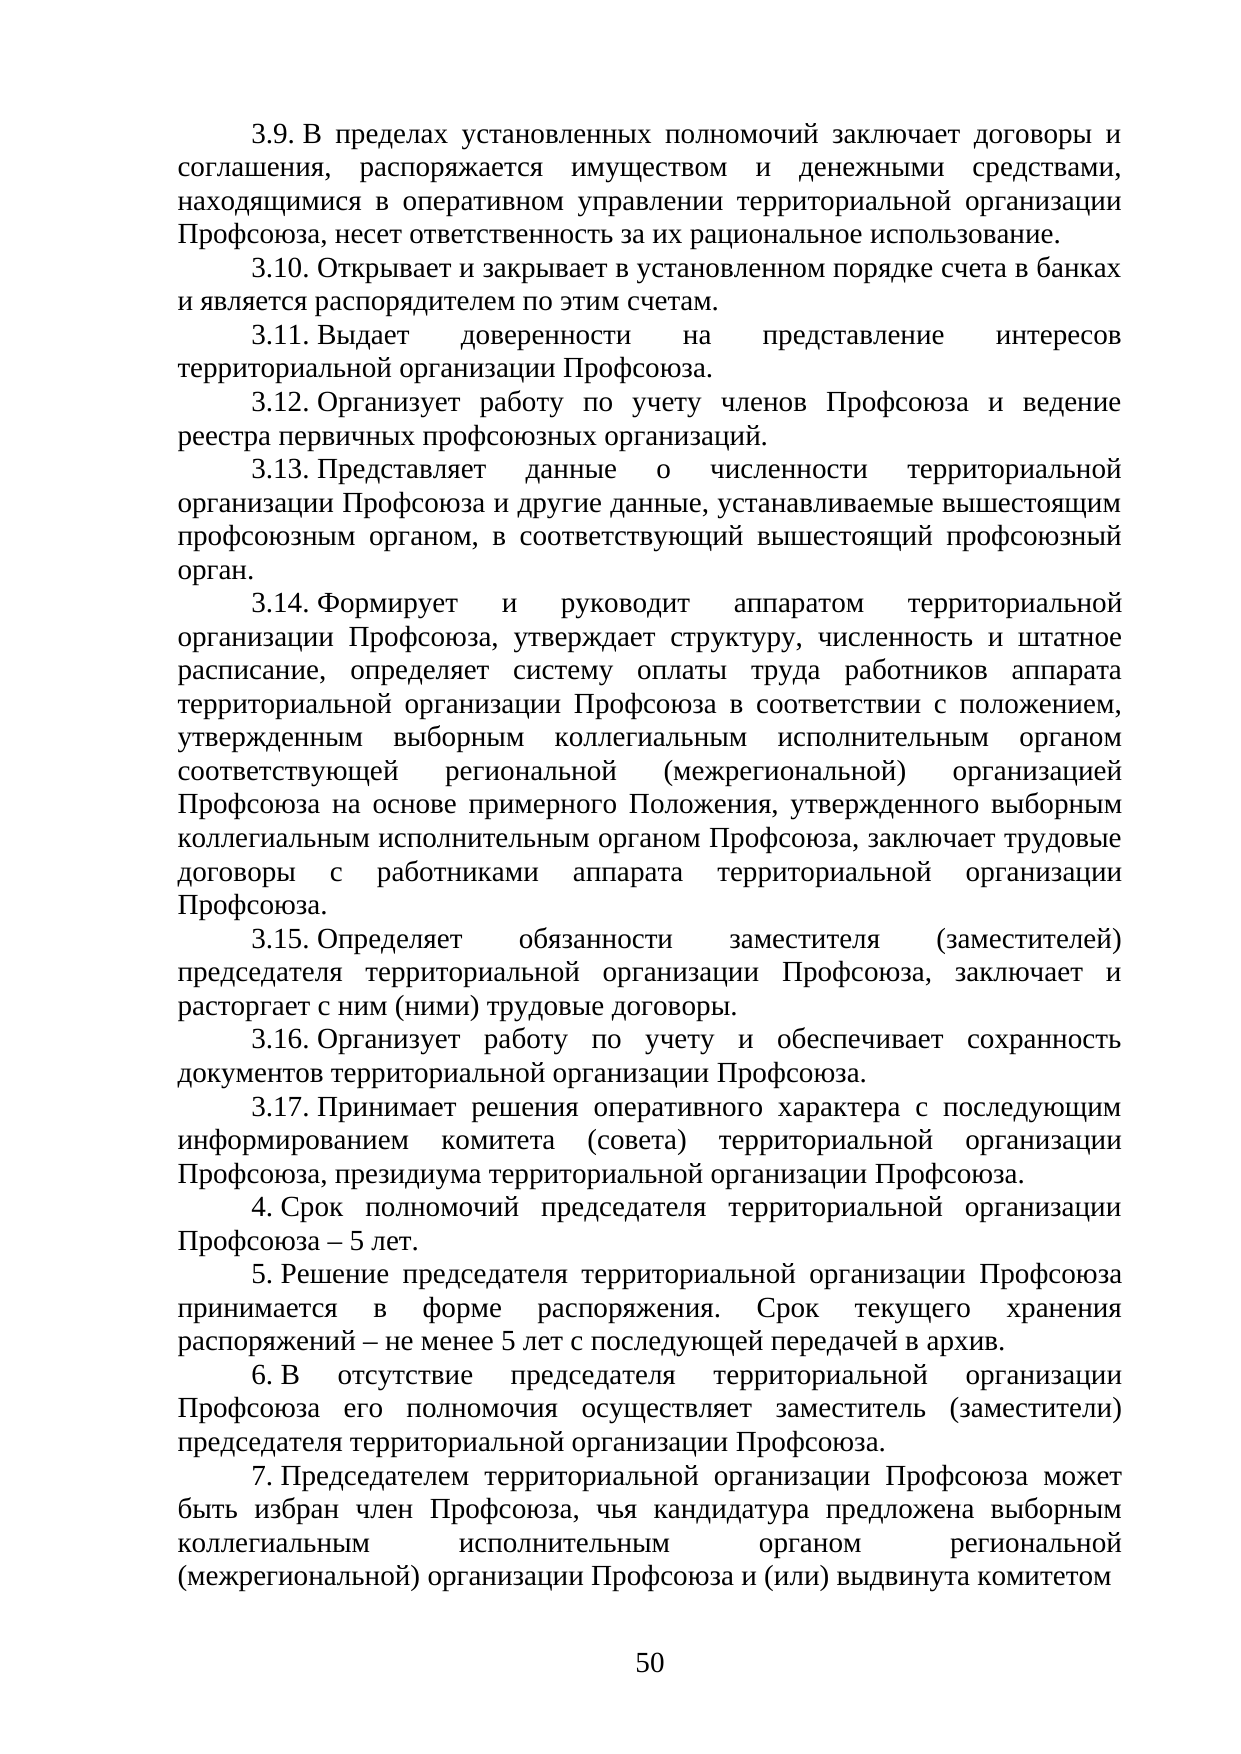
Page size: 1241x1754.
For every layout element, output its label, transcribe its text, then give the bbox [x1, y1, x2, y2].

list Выдает доверенности на представление интересов территориальной организации Профсоюза. [177, 317, 1122, 384]
list Председателем территориальной организации Профсоюза может быть избран член Профсоюза, чья кандидатура предложена выборным коллегиальным исполнительным органом региональной (межрегиональной) организации Профсоюза и (или) выдвинута комитетом [177, 1458, 1122, 1592]
list Организует работу по учету членов Профсоюза и ведение реестра первичных профсоюзных организаций. [177, 384, 1122, 451]
list Представляет данные о численности территориальной организации Профсоюза и другие данные, устанавливаемые вышестоящим профсоюзным органом, в соответствующий вышестоящий профсоюзный орган. [177, 451, 1122, 585]
list Срок полномочий председателя территориальной организации Профсоюза – 5 лет. [177, 1189, 1122, 1256]
list Принимает решения оперативного характера с последующим информированием комитета (совета) территориальной организации Профсоюза, президиума территориальной организации Профсоюза. [177, 1089, 1122, 1189]
list Решение председателя территориальной организации Профсоюза принимается в форме распоряжения. Срок текущего хранения распоряжений – не менее 5 лет с последующей передачей в архив. [177, 1256, 1123, 1357]
list В отсутствие председателя территориальной организации Профсоюза его полномочия осуществляет заместитель (заместители) председателя территориальной организации Профсоюза. [177, 1357, 1122, 1458]
list Определяет обязанности заместителя (заместителей) председателя территориальной организации Профсоюза, заключает и расторгает с ним (ними) трудовые договоры. [177, 921, 1122, 1021]
list Открывает и закрывает в установленном порядке счета в банках и является распорядителем по этим счетам. [177, 250, 1122, 317]
list Организует работу по учету и обеспечивает сохранность документов территориальной организации Профсоюза. [177, 1021, 1122, 1088]
list В пределах установленных полномочий заключает договоры и соглашения, распоряжается имуществом и денежными средствами, находящимися в оперативном управлении территориальной организации Профсоюза, несет ответственность за их рациональное использование. [177, 116, 1122, 250]
list Формирует и руководит аппаратом территориальной организации Профсоюза, утверждает структуру, численность и штатное расписание, определяет систему оплаты труда работников аппарата территориальной организации Профсоюза в соответствии с положением, утвержденным выборным коллегиальным исполнительным органом соответствующей региональной (межрегиональной) организацией Профсоюза на основе примерного Положения, утвержденного выборным коллегиальным исполнительным органом Профсоюза, заключает трудовые договоры с работниками аппарата территориальной организации Профсоюза. [177, 585, 1123, 921]
